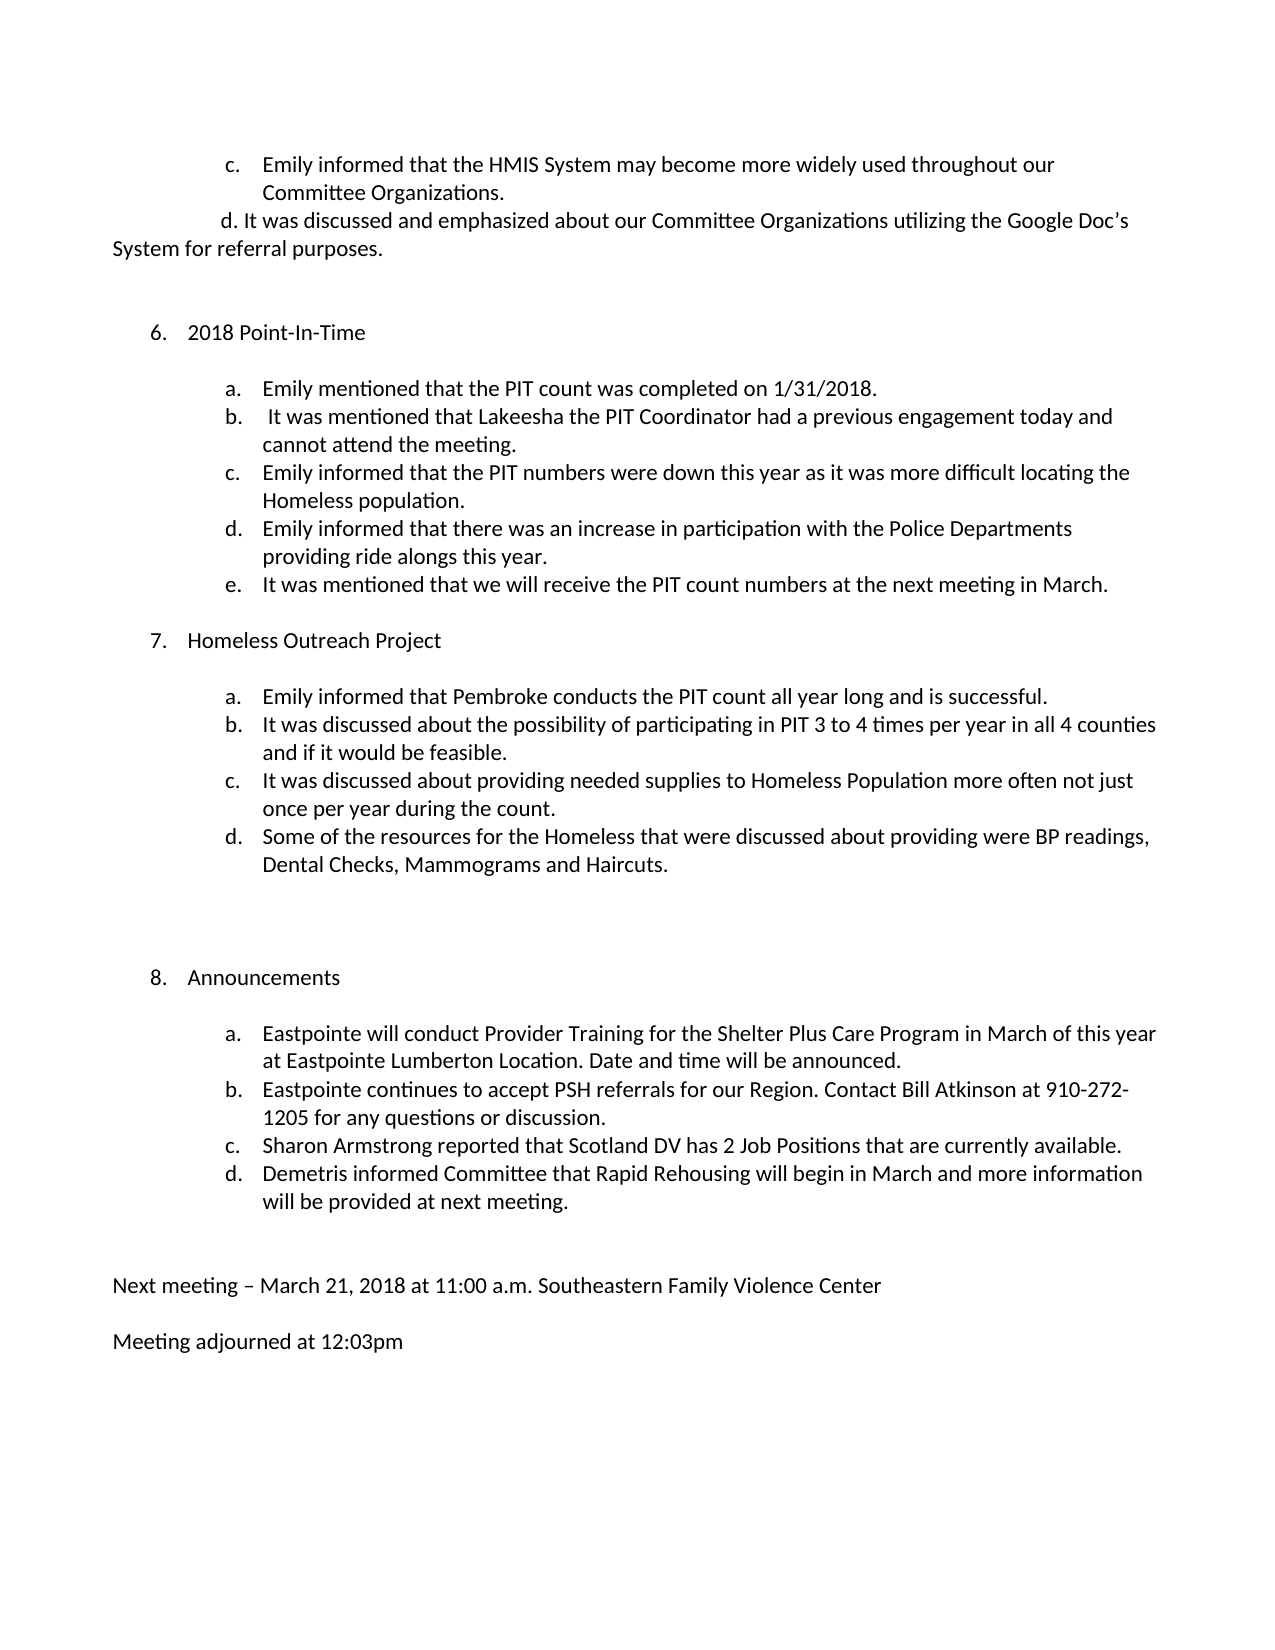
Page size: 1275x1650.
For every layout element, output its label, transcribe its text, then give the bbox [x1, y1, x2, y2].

list Emily informed that Pembroke conducts the PIT count all year long and is successful. [225, 682, 1162, 710]
list Homeless Outreach Project [150, 626, 1162, 654]
list It was discussed about the possibility of participating in PIT 3 to 4 times per year in all 4 counties and if it would be feasible. [225, 710, 1162, 766]
list Demetris informed Committee that Rapid Rehousing will begin in March and more information will be provided at next meeting. [225, 1159, 1162, 1215]
list Announcements [150, 963, 1162, 991]
list Eastpointe continues to accept PSH referrals for our Region. Contact Bill Atkinson at 910-272-1205 for any questions or discussion. [225, 1075, 1162, 1131]
list It was discussed about providing needed supplies to Homeless Population more often not just once per year during the count. [225, 766, 1162, 822]
text Next meeting – March 21, 2018 at 11:00 a.m. Southeastern Family Violence Center [112, 1271, 1162, 1299]
list Sharon Armstrong reported that Scotland DV has 2 Job Positions that are currently available. [225, 1131, 1162, 1159]
list Some of the resources for the Homeless that were discussed about providing were BP readings, Dental Checks, Mammograms and Haircuts. [225, 822, 1162, 878]
list Eastpointe will conduct Provider Training for the Shelter Plus Care Program in March of this year at Eastpointe Lumberton Location. Date and time will be announced. [225, 1019, 1162, 1075]
list Emily informed that there was an increase in participation with the Police Departments providing ride alongs this year. [225, 514, 1162, 570]
list It was mentioned that we will receive the PIT count numbers at the next meeting in March. [225, 570, 1162, 598]
list Emily informed that the PIT numbers were down this year as it was more difficult locating the Homeless population. [225, 458, 1162, 514]
list Emily mentioned that the PIT count was completed on 1/31/2018. [225, 374, 1162, 402]
text Meeting adjourned at 12:03pm [112, 1327, 1162, 1355]
list It was mentioned that Lakeesha the PIT Coordinator had a previous engagement today and cannot attend the meeting. [225, 402, 1162, 458]
list 2018 Point-In-Time [150, 318, 1162, 346]
list Emily informed that the HMIS System may become more widely used throughout our Committee Organizations. [225, 150, 1162, 206]
text d. It was discussed and emphasized about our Committee Organizations utilizing the Google Doc’s System for referral purposes. [112, 206, 1162, 262]
